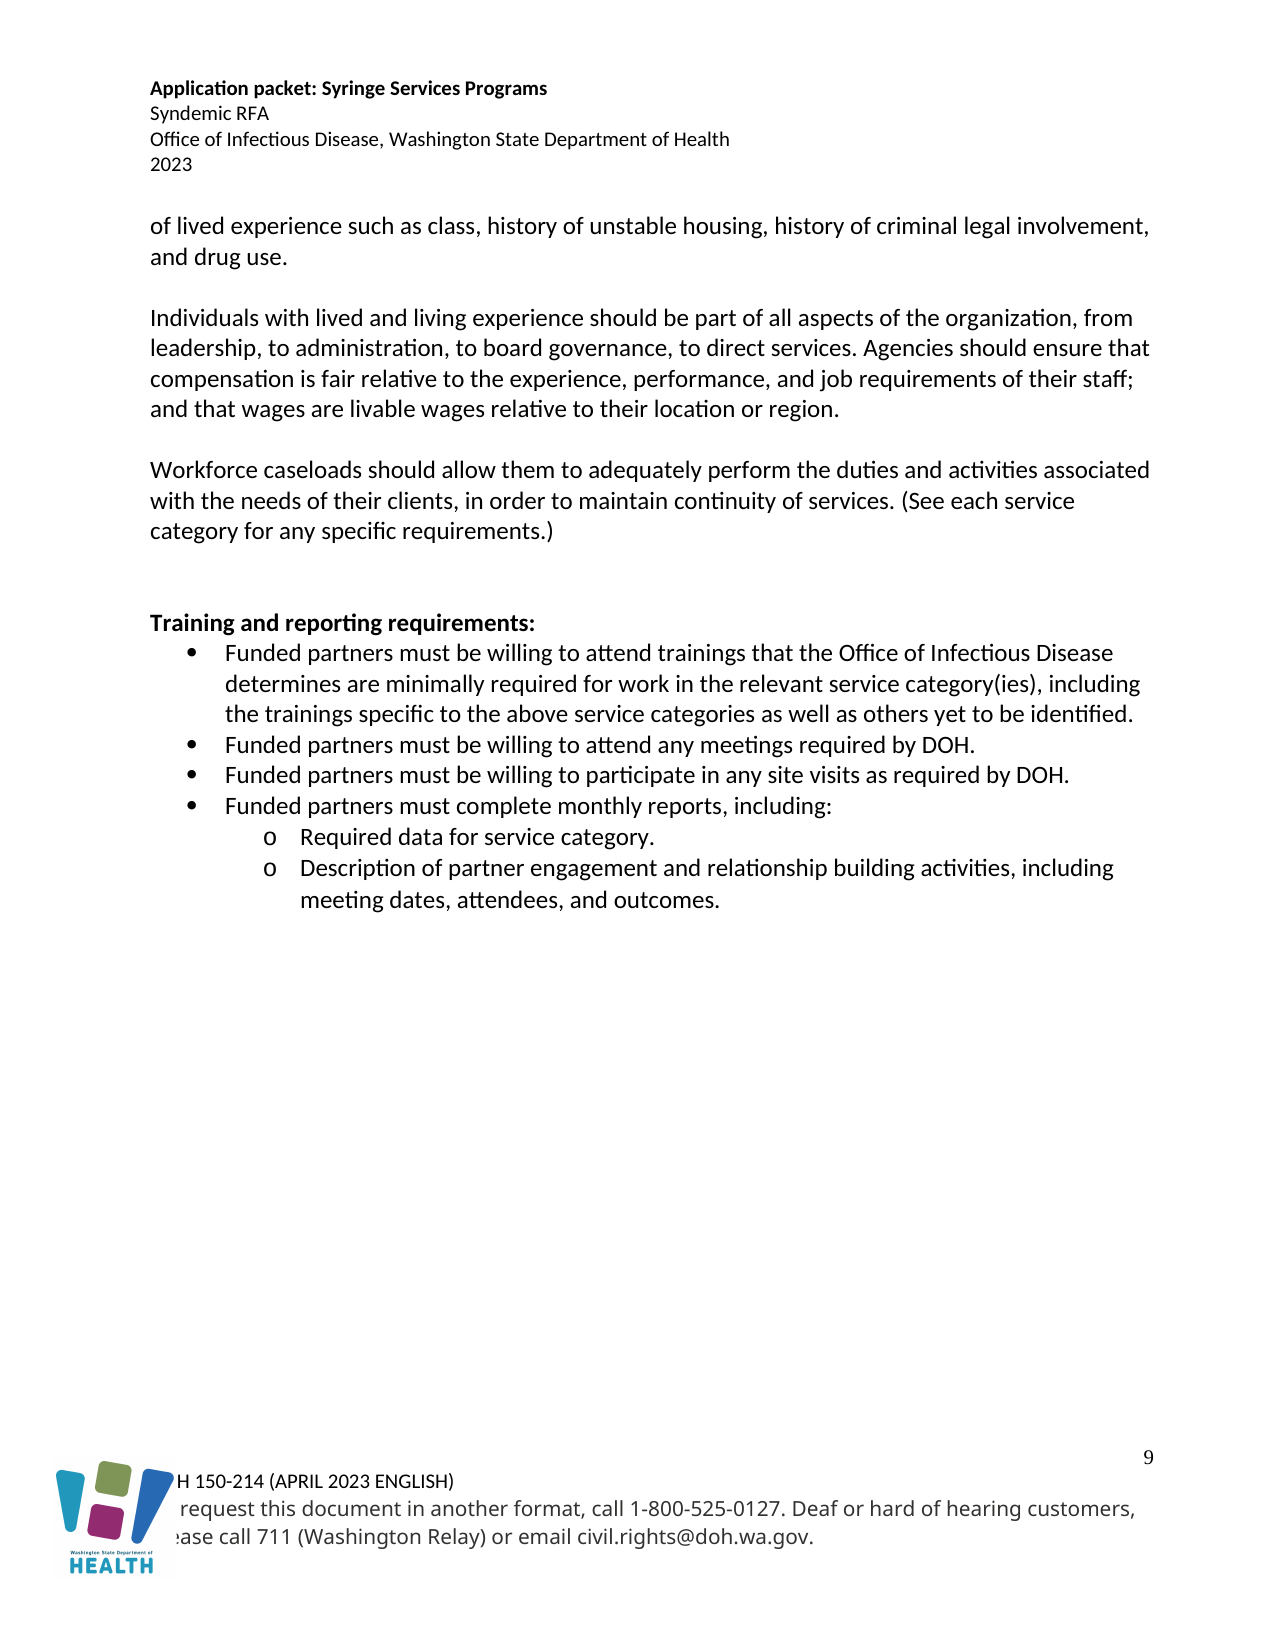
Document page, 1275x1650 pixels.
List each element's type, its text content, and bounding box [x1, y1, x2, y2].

list Required data for service category. [262, 821, 1153, 852]
list Funded partners must complete monthly reports, including: [187, 790, 1153, 821]
list Funded partners must be willing to attend any meetings required by DOH. [187, 729, 1153, 759]
text Individuals with lived and living experience should be part of all aspects of the organization, from leadership, to administration, to board governance, to direct services. Agencies should ensure that compensation is fair relative to the experience, performance, and job requirements of their staff; and that wages are livable wages relative to their location or region. [150, 302, 1153, 424]
list Funded partners must be willing to attend trainings that the Office of Infectious Disease determines are minimally required for work in the relevant service category(ies), including the trainings specific to the above service categories as well as others yet to be identified. [187, 637, 1153, 729]
text Workforce caseloads should allow them to adequately perform the duties and activities associated with the needs of their clients, in order to maintain continuity of services. (See each service category for any specific requirements.) [150, 454, 1153, 546]
list Description of partner engagement and relationship building activities, including meeting dates, attendees, and outcomes. [262, 852, 1153, 915]
picture [51, 1454, 177, 1579]
text Training and reporting requirements: [150, 607, 1153, 637]
list Funded partners must be willing to participate in any site visits as required by DOH. [187, 759, 1153, 790]
